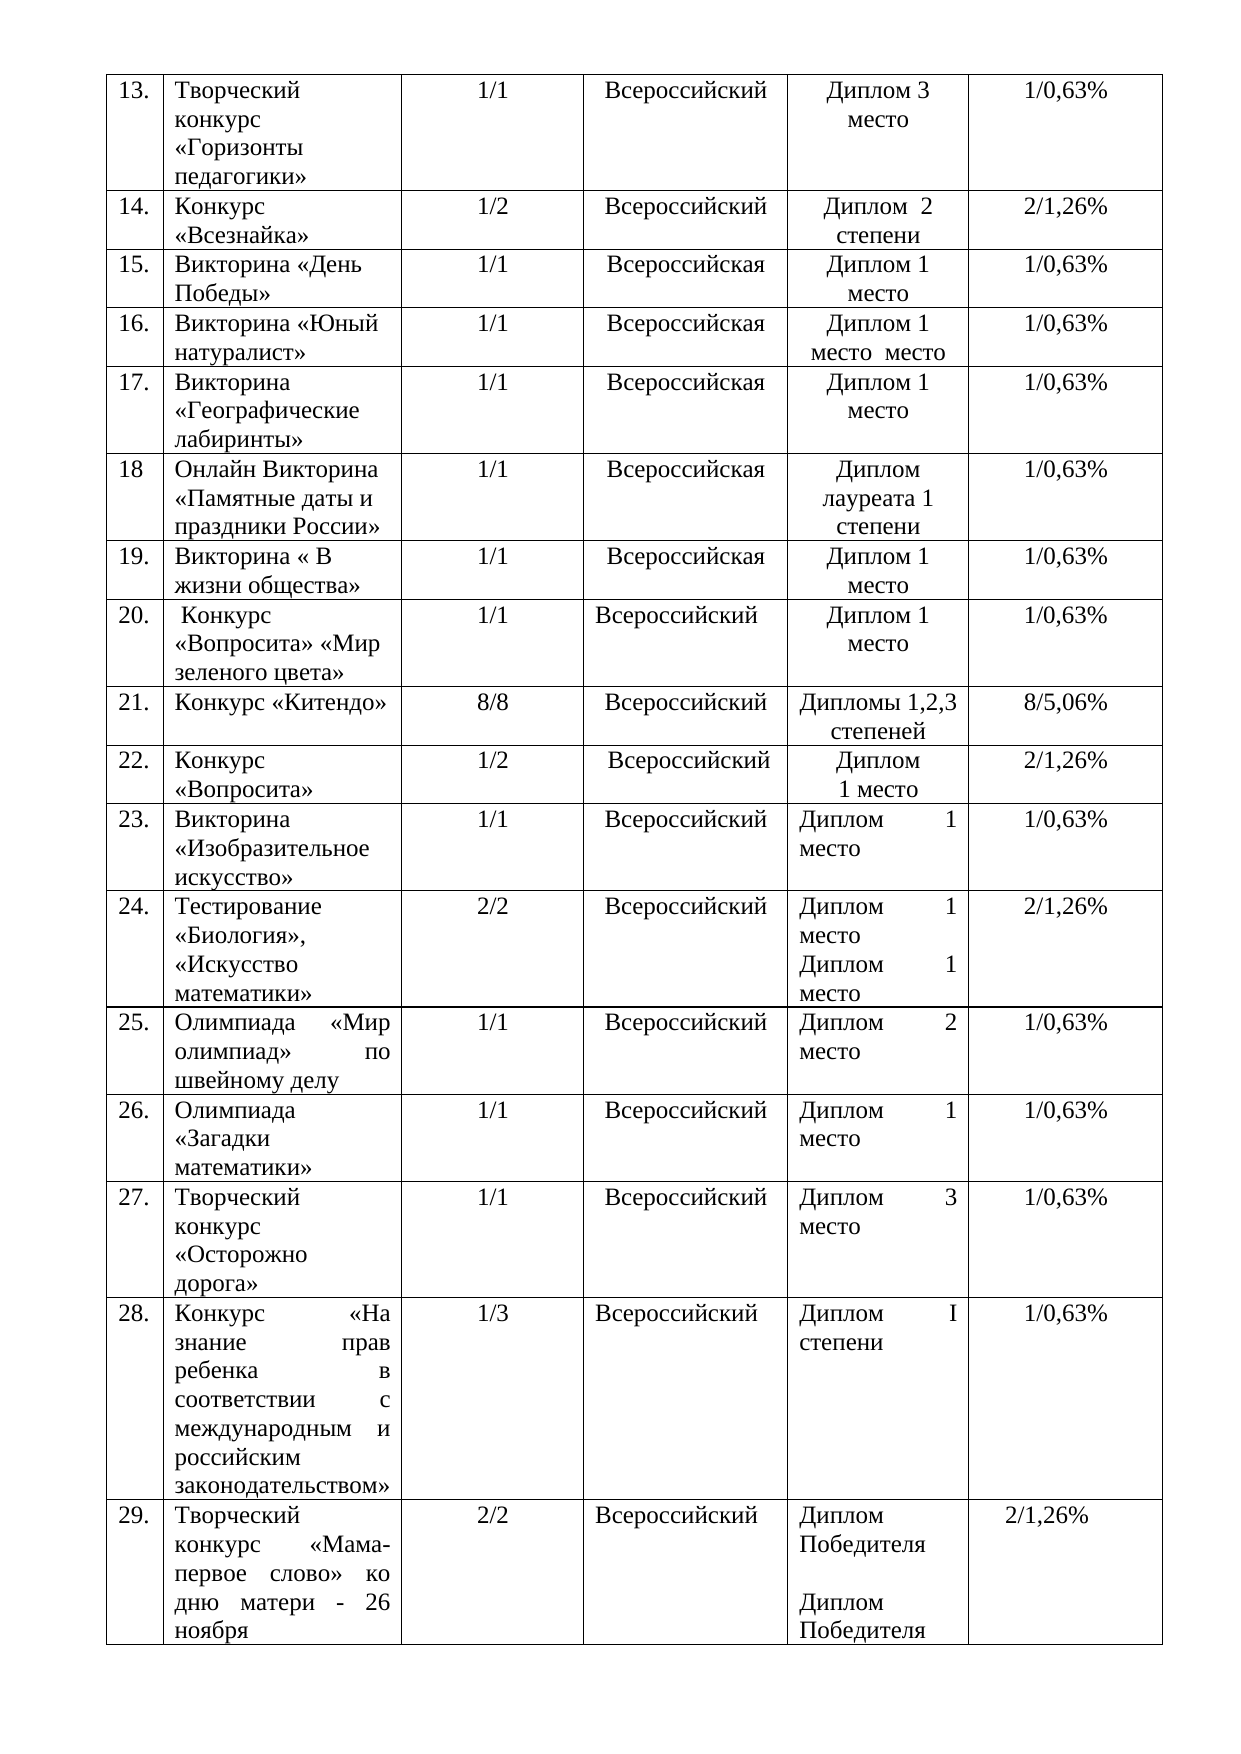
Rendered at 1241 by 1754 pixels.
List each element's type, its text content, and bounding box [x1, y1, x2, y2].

table_cell Диплом Победителя Диплом Победителя [788, 1500, 968, 1644]
table_cell 24. [107, 891, 163, 1006]
table_cell 19. [107, 541, 163, 599]
table_cell 1/0,63% [969, 541, 1162, 599]
table_cell Диплом 1 место [788, 804, 968, 890]
table_cell 29. [107, 1500, 163, 1644]
table_cell Диплом 1 место [788, 600, 968, 686]
table_cell Творческий конкурс «Мама-первое слово» ко дню матери - 26 ноября [164, 1500, 401, 1644]
table_cell Дипломы 1,2,3 степеней [788, 687, 968, 744]
table_cell Всероссийский [584, 1008, 787, 1094]
table_cell 2/1,26% [969, 1500, 1162, 1644]
table_cell Диплом 1 место [788, 1095, 968, 1181]
table_cell Всероссийский [584, 746, 787, 803]
table_cell Всероссийский [584, 1500, 787, 1644]
table_cell 2/1,26% [969, 891, 1162, 1006]
table_cell 1/0,63% [969, 1095, 1162, 1181]
table_cell Диплом 1 место [788, 250, 968, 307]
table_cell 21. [107, 687, 163, 744]
table_cell 8/5,06% [969, 687, 1162, 744]
table_cell Диплом 1 место [788, 541, 968, 599]
table_cell Викторина «Изобразительное искусство» [164, 804, 401, 890]
table_cell Конкурс «Вопросита» «Мир зеленого цвета» [164, 600, 401, 686]
table_cell Конкурс «На знание прав ребенка в соответствии с международным и российским законодательством» [164, 1298, 401, 1499]
table_cell Олимпиада «Загадки математики» [164, 1095, 401, 1181]
table_cell Диплом 1 место Диплом 1 место [788, 891, 968, 1006]
table_cell Всероссийская [584, 367, 787, 453]
table_cell 1/0,63% [969, 600, 1162, 686]
table_cell Всероссийский [584, 1182, 787, 1297]
table_cell 18 [107, 454, 163, 540]
table_cell Викторина «Юный натуралист» [164, 308, 401, 366]
table_cell Конкурс «Всезнайка» [164, 191, 401, 248]
table_cell 2/1,26% [969, 191, 1162, 248]
table_cell 1/0,63% [969, 250, 1162, 307]
table_cell 1/1 [402, 75, 583, 190]
table_cell 1/1 [402, 250, 583, 307]
table_cell 15. [107, 250, 163, 307]
table_cell 1/0,63% [969, 804, 1162, 890]
table_cell Диплом 3 место [788, 1182, 968, 1297]
table_cell 1/1 [402, 1095, 583, 1181]
table_cell 1/0,63% [969, 1182, 1162, 1297]
table_cell Диплом 1 место [788, 746, 968, 803]
table_cell 16. [107, 308, 163, 366]
table_cell 2/2 [402, 1500, 583, 1644]
table_cell 1/1 [402, 1008, 583, 1094]
table_cell Олимпиада «Мир олимпиад» по швейному делу [164, 1008, 401, 1094]
table_cell Диплом лауреата 1 степени [788, 454, 968, 540]
table_cell 22. [107, 746, 163, 803]
table_cell Всероссийский [584, 1095, 787, 1181]
table_cell 1/1 [402, 804, 583, 890]
table_cell Диплом 2 степени [788, 191, 968, 248]
table_cell Конкурс «Вопросита» [164, 746, 401, 803]
table_cell 8/8 [402, 687, 583, 744]
table_cell Конкурс «Китендо» [164, 687, 401, 744]
table_cell 17. [107, 367, 163, 453]
table_cell 1/0,63% [969, 367, 1162, 453]
table_cell Всероссийский [584, 891, 787, 1006]
table_cell 1/2 [402, 191, 583, 248]
table_cell 1/1 [402, 308, 583, 366]
table_cell 1/0,63% [969, 75, 1162, 190]
table_cell 1/1 [402, 1182, 583, 1297]
table_cell 28. [107, 1298, 163, 1499]
table_cell Викторина «День Победы» [164, 250, 401, 307]
table_cell 23. [107, 804, 163, 890]
table_cell 13. [107, 75, 163, 190]
table_cell Всероссийский [584, 191, 787, 248]
table_cell 27. [107, 1182, 163, 1297]
table_cell Всероссийский [584, 1298, 787, 1499]
table_cell 2/2 [402, 891, 583, 1006]
table_cell Всероссийский [584, 804, 787, 890]
table_cell Всероссийская [584, 308, 787, 366]
table_cell 1/0,63% [969, 1298, 1162, 1499]
table_cell Викторина « В жизни общества» [164, 541, 401, 599]
table_cell Тестирование «Биология», «Искусство математики» [164, 891, 401, 1006]
table_cell Творческий конкурс «Осторожно дорога» [164, 1182, 401, 1297]
table_cell 25. [107, 1008, 163, 1094]
table_cell 1/1 [402, 600, 583, 686]
table_cell 1/1 [402, 454, 583, 540]
table_cell Всероссийская [584, 454, 787, 540]
table_cell Всероссийский [584, 75, 787, 190]
table_cell Диплом 2 место [788, 1008, 968, 1094]
table_cell 1/3 [402, 1298, 583, 1499]
table_cell Диплом 3 место [788, 75, 968, 190]
table_cell 1/1 [402, 541, 583, 599]
table_cell Всероссийский [584, 600, 787, 686]
table_cell 1/0,63% [969, 454, 1162, 540]
table_cell Диплом I степени [788, 1298, 968, 1499]
table_cell Диплом 1 место [788, 367, 968, 453]
table_cell 26. [107, 1095, 163, 1181]
table_cell 2/1,26% [969, 746, 1162, 803]
table_cell Всероссийская [584, 541, 787, 599]
table_cell Онлайн Викторина «Памятные даты и праздники России» [164, 454, 401, 540]
table_cell Всероссийская [584, 250, 787, 307]
table_cell Викторина «Географические лабиринты» [164, 367, 401, 453]
table_cell Диплом 1 место место [788, 308, 968, 366]
table_cell 1/0,63% [969, 308, 1162, 366]
table_cell Всероссийский [584, 687, 787, 744]
table_cell 1/1 [402, 367, 583, 453]
table_cell 20. [107, 600, 163, 686]
table_cell 1/2 [402, 746, 583, 803]
table_cell 14. [107, 191, 163, 248]
table_cell 1/0,63% [969, 1008, 1162, 1094]
table_cell Творческий конкурс «Горизонты педагогики» [164, 75, 401, 190]
